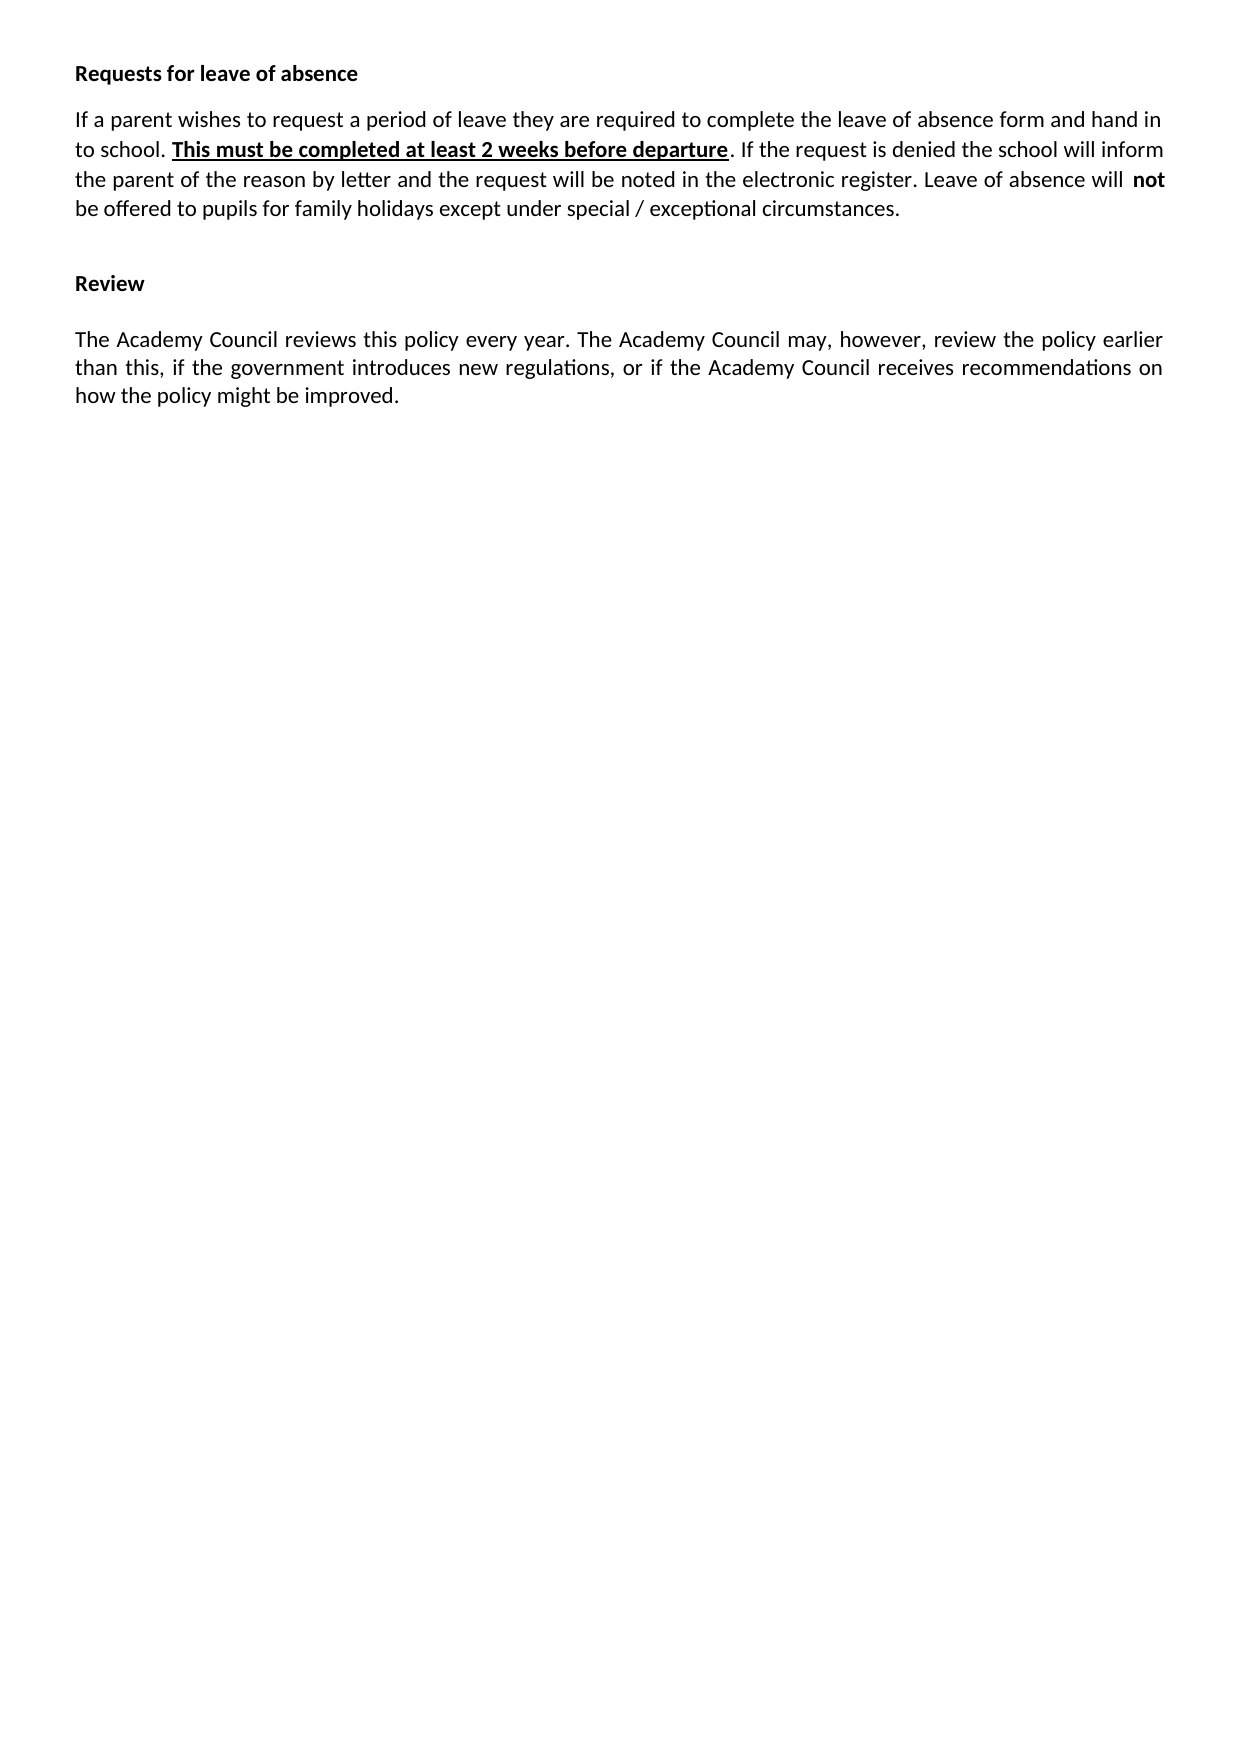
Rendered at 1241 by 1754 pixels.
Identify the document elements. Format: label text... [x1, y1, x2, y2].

text Requests for leave of absence [75, 59, 1165, 87]
text Review [75, 269, 1165, 297]
text If a parent wishes to request a period of leave they are required to complete the leave of absence form and hand in to school. This must be completed at least 2 weeks before departure. If the request is denied the school will inform the parent of the reason by letter and the request will be noted in the electronic register. Leave of absence will not be offered to pupils for family holidays except under special / exceptional circumstances. [75, 105, 1165, 222]
text The Academy Council reviews this policy every year. The Academy Council may, however, review the policy earlier than this, if the government introduces new regulations, or if the Academy Council receives recommendations on how the policy might be improved. [75, 325, 1165, 409]
